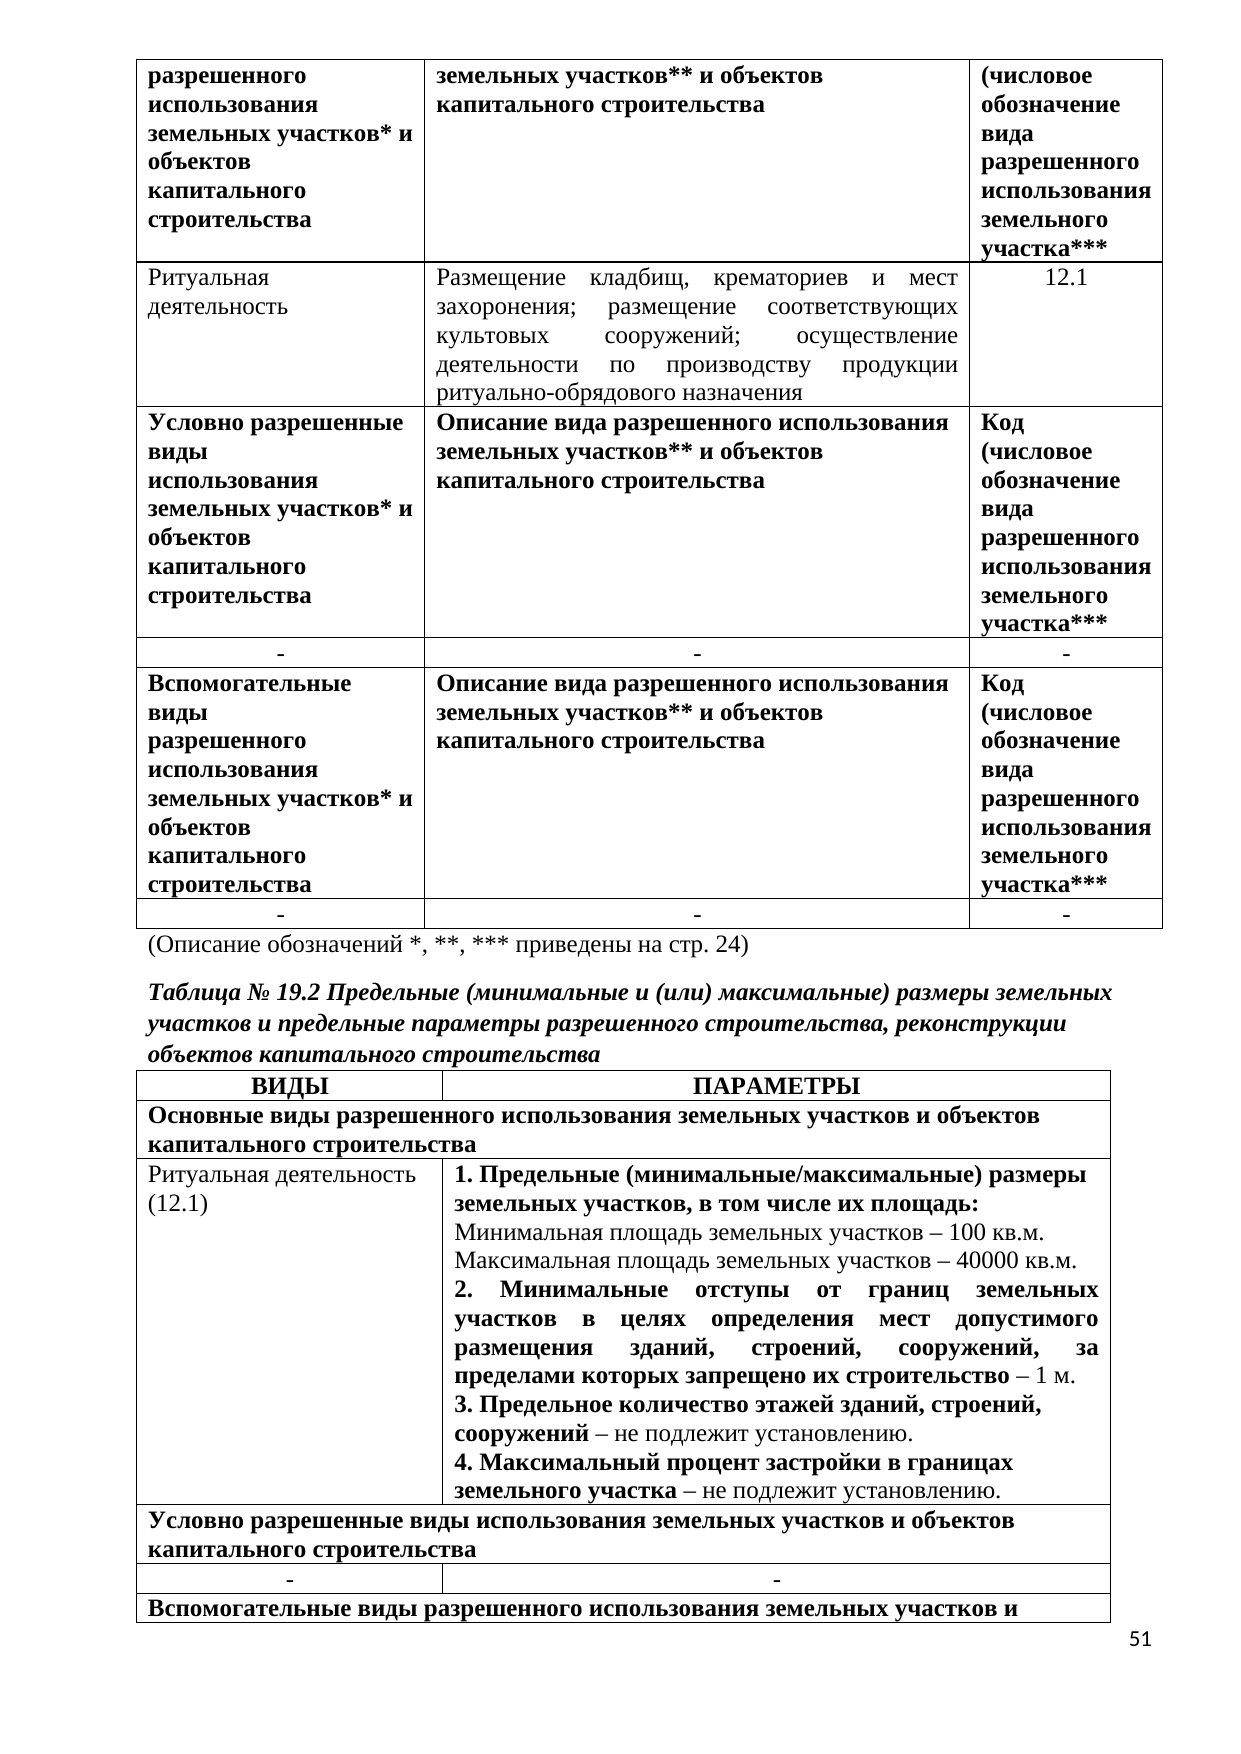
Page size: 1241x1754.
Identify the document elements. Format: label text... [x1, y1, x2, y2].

table_cell - [137, 1564, 442, 1592]
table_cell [137, 1594, 1110, 1622]
table_cell Код (числовое обозначение вида разрешенного использования земельного участка*** [970, 407, 1162, 637]
table_cell - [425, 638, 969, 667]
table_cell Описание вида разрешенного использования земельных участков** и объектов капитального строительства [425, 668, 969, 898]
table_cell - [970, 638, 1162, 667]
table_cell Ритуальная деятельность (12.1) [137, 1159, 442, 1504]
table_header ВИДЫ [137, 1071, 442, 1099]
table_cell - [137, 638, 424, 667]
table_cell - [970, 899, 1162, 928]
table_cell Основные виды разрешенного использования земельных участков и объектов капитального строительства [137, 1101, 1110, 1158]
table_cell Описание вида разрешенного использования земельных участков** и объектов капитального строительства [425, 407, 969, 637]
table_cell Вспомогательные виды разрешенного использования земельных участков* и объектов капитального строительства [137, 668, 424, 898]
table_cell Код (числовое обозначение вида разрешенного использования земельного участка*** [970, 668, 1162, 898]
table_header ПАРАМЕТРЫ [443, 1071, 1110, 1099]
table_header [970, 60, 1162, 261]
table_cell - [137, 899, 424, 928]
table_cell - [443, 1564, 1110, 1592]
text (Описание обозначений *, **, *** приведены на стр. 24) [148, 929, 1152, 958]
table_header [425, 60, 969, 261]
subtitle Таблица № 19.2 Предельные (минимальные и (или) максимальные) размеры земельных участков и предельные параметры разрешенного строительства, реконструкции объектов капитального строительства [148, 977, 1152, 1067]
table_cell Условно разрешенные виды использования земельных участков и объектов капитального строительства [137, 1505, 1110, 1563]
table_cell - [425, 899, 969, 928]
table_cell Размещение кладбищ, крематориев и мест захоронения; размещение соответствующих культовых сооружений; осуществление деятельности по производству продукции ритуально-обрядового назначения [425, 263, 969, 406]
table_cell 12.1 [970, 263, 1162, 406]
table_cell Условно разрешенные виды использования земельных участков* и объектов капитального строительства [137, 407, 424, 637]
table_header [137, 60, 424, 261]
table_cell 1. Предельные (минимальные/максимальные) размеры земельных участков, в том числе их площадь: Минимальная площадь земельных участков – 100 кв.м. Максимальная площадь земельных участков – 40000 кв.м. 2. Минимальные отступы от границ земельных участков в целях определения мест допустимого размещения зданий, строений, сооружений, за пределами которых запрещено их строительство – 1 м. 3. Предельное количество этажей зданий, строений, сооружений – не подлежит установлению. 4. Максимальный процент застройки в границах земельного участка – не подлежит установлению. [443, 1159, 1110, 1504]
table_cell Ритуальная деятельность [137, 263, 424, 406]
